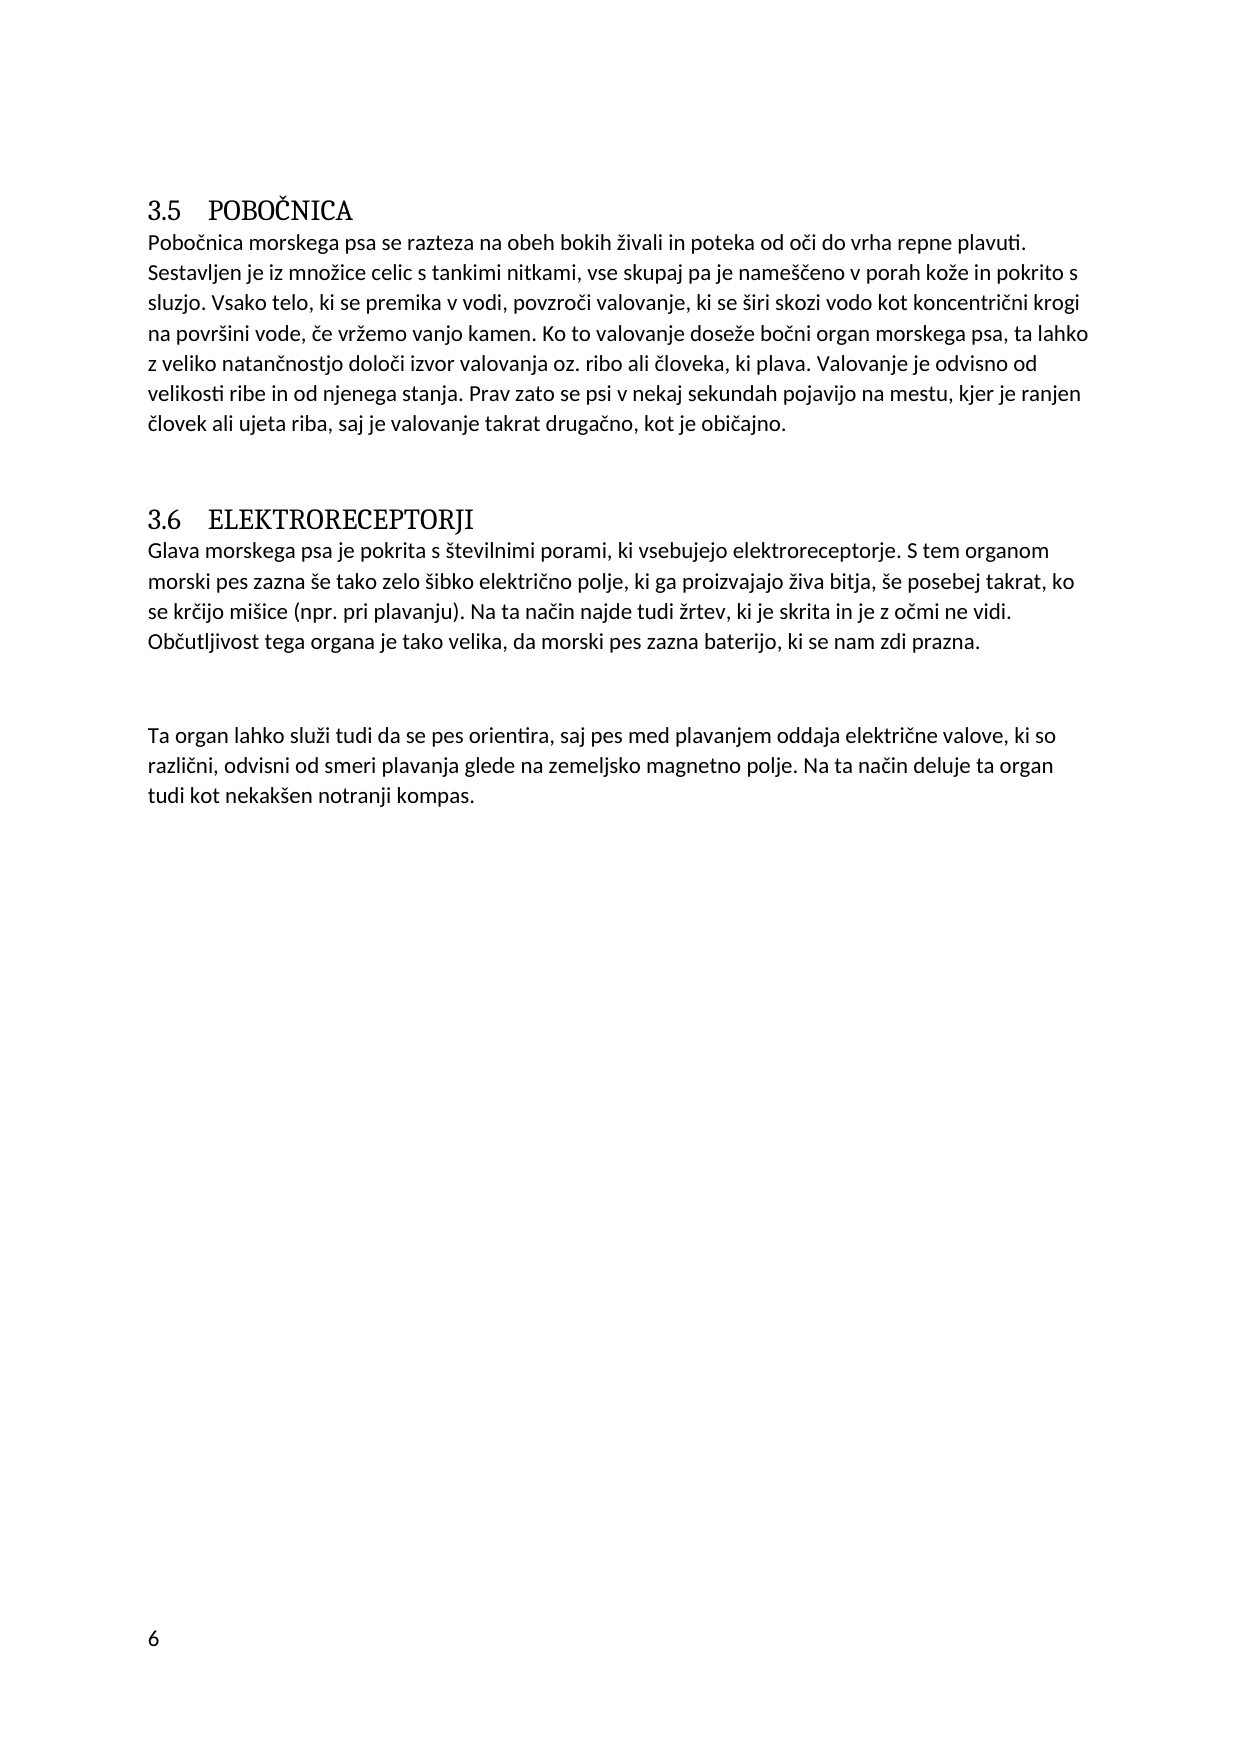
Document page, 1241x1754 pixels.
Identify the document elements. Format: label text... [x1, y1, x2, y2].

text Pobočnica morskega psa se razteza na obeh bokih živali in poteka od oči do vrha repne plavuti. Sestavljen je iz množice celic s tankimi nitkami, vse skupaj pa je nameščeno v porah kože in pokrito s sluzjo. Vsako telo, ki se premika v vodi, povzroči valovanje, ki se širi skozi vodo kot koncentrični krogi na površini vode, če vržemo vanjo kamen. Ko to valovanje doseže bočni organ morskega psa, ta lahko z veliko natančnostjo določi izvor valovanja oz. ribo ali človeka, ki plava. Valovanje je odvisno od velikosti ribe in od njenega stanja. Prav zato se psi v nekaj sekundah pojavijo na mestu, kjer je ranjen človek ali ujeta riba, saj je valovanje takrat drugačno, kot je običajno. [148, 228, 1093, 437]
text Ta organ lahko služi tudi da se pes orientira, saj pes med plavanjem oddaja električne valove, ki so različni, odvisni od smeri plavanja glede na zemeljsko magnetno polje. Na ta način deluje ta organ tudi kot nekakšen notranji kompas. [148, 721, 1093, 809]
subtitle Elektroreceptorji [148, 503, 1093, 537]
subtitle Pobočnica [148, 194, 1093, 228]
text Glava morskega psa je pokrita s številnimi porami, ki vsebujejo elektroreceptorje. S tem organom morski pes zazna še tako zelo šibko električno polje, ki ga proizvajajo živa bitja, še posebej takrat, ko se krčijo mišice (npr. pri plavanju). Na ta način najde tudi žrtev, ki je skrita in je z očmi ne vidi. Občutljivost tega organa je tako velika, da morski pes zazna baterijo, ki se nam zdi prazna. [148, 537, 1093, 655]
